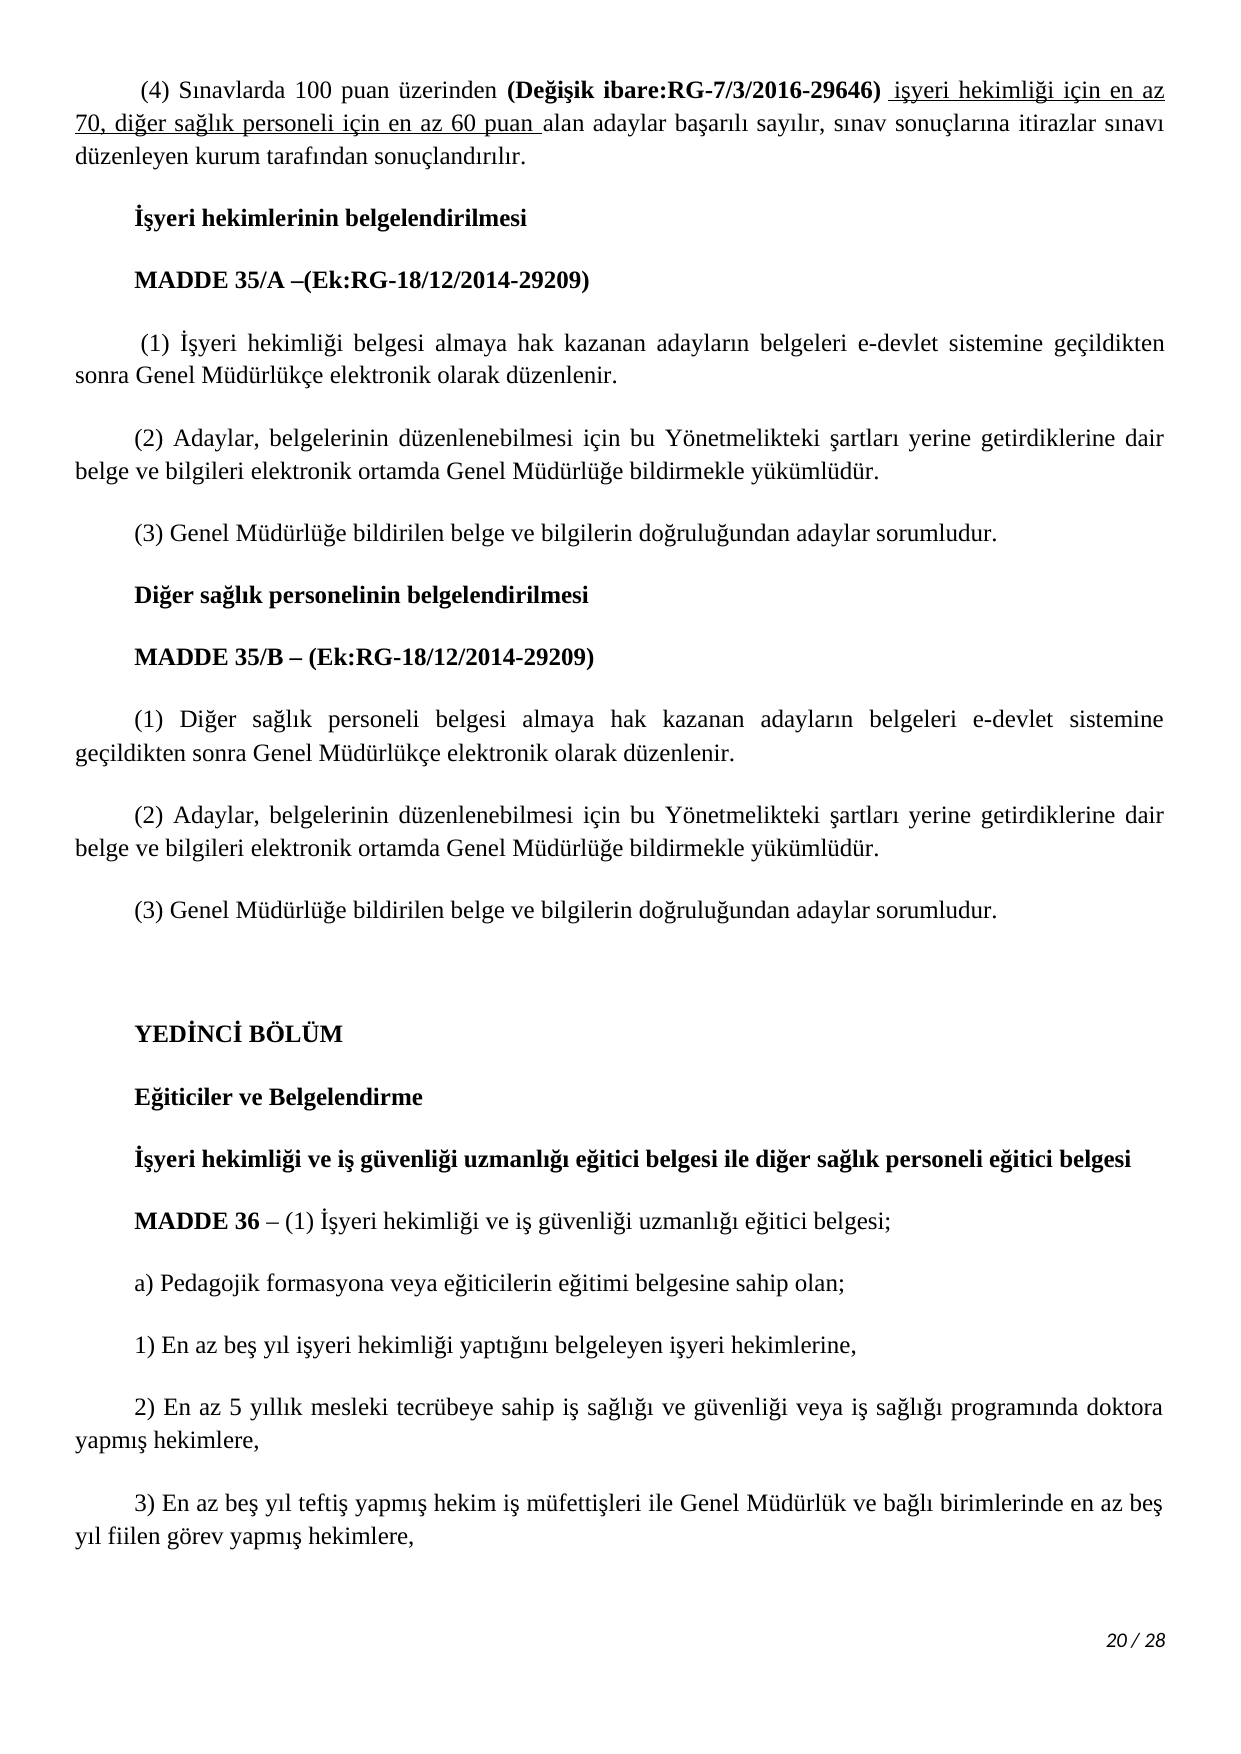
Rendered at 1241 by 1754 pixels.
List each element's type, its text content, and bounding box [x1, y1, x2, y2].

text (3) Genel Müdürlüğe bildirilen belge ve bilgilerin doğruluğundan adaylar sorumludur. [75, 895, 1165, 924]
text (3) Genel Müdürlüğe bildirilen belge ve bilgilerin doğruluğundan adaylar sorumludur. [75, 518, 1165, 547]
text İşyeri hekimlerinin belgelendirilmesi [75, 203, 1165, 232]
text MADDE 35/A –(Ek:RG-18/12/2014-29209) [75, 265, 1165, 294]
text MADDE 36 – (1) İşyeri hekimliği ve iş güvenliği uzmanlığı eğitici belgesi; [75, 1206, 1165, 1235]
text (2) Adaylar, belgelerinin düzenlenebilmesi için bu Yönetmelikteki şartları yerine getirdiklerine dair belge ve bilgileri elektronik ortamda Genel Müdürlüğe bildirmekle yükümlüdür. [75, 800, 1165, 862]
text (1) Diğer sağlık personeli belgesi almaya hak kazanan adayların belgeleri e-devlet sistemine geçildikten sonra Genel Müdürlükçe elektronik olarak düzenlenir. [75, 704, 1165, 766]
text Eğiticiler ve Belgelendirme [75, 1082, 1165, 1110]
text YEDİNCİ BÖLÜM [75, 1019, 1165, 1048]
text (4) Sınavlarda 100 puan üzerinden (Değişik ibare:RG-7/3/2016-29646) işyeri hekimliği için en az 70, diğer sağlık personeli için en az 60 puan alan adaylar başarılı sayılır, sınav sonuçlarına itirazlar sınavı düzenleyen kurum tarafından sonuçlandırılır. [75, 75, 1165, 170]
text 3) En az beş yıl teftiş yapmış hekim iş müfettişleri ile Genel Müdürlük ve bağlı birimlerinde en az beş yıl fiilen görev yapmış hekimlere, [75, 1488, 1165, 1549]
text a) Pedagojik formasyona veya eğiticilerin eğitimi belgesine sahip olan; [75, 1268, 1165, 1297]
text (1) İşyeri hekimliği belgesi almaya hak kazanan adayların belgeleri e-devlet sistemine geçildikten sonra Genel Müdürlükçe elektronik olarak düzenlenir. [75, 328, 1165, 389]
text (2) Adaylar, belgelerinin düzenlenebilmesi için bu Yönetmelikteki şartları yerine getirdiklerine dair belge ve bilgileri elektronik ortamda Genel Müdürlüğe bildirmekle yükümlüdür. [75, 423, 1165, 484]
text 2) En az 5 yıllık mesleki tecrübeye sahip iş sağlığı ve güvenliği veya iş sağlığı programında doktora yapmış hekimlere, [75, 1392, 1165, 1454]
text İşyeri hekimliği ve iş güvenliği uzmanlığı eğitici belgesi ile diğer sağlık personeli eğitici belgesi [75, 1144, 1165, 1172]
text 1) En az beş yıl işyeri hekimliği yaptığını belgeleyen işyeri hekimlerine, [75, 1330, 1165, 1359]
text Diğer sağlık personelinin belgelendirilmesi [75, 580, 1165, 609]
text MADDE 35/B – (Ek:RG-18/12/2014-29209) [75, 642, 1165, 671]
